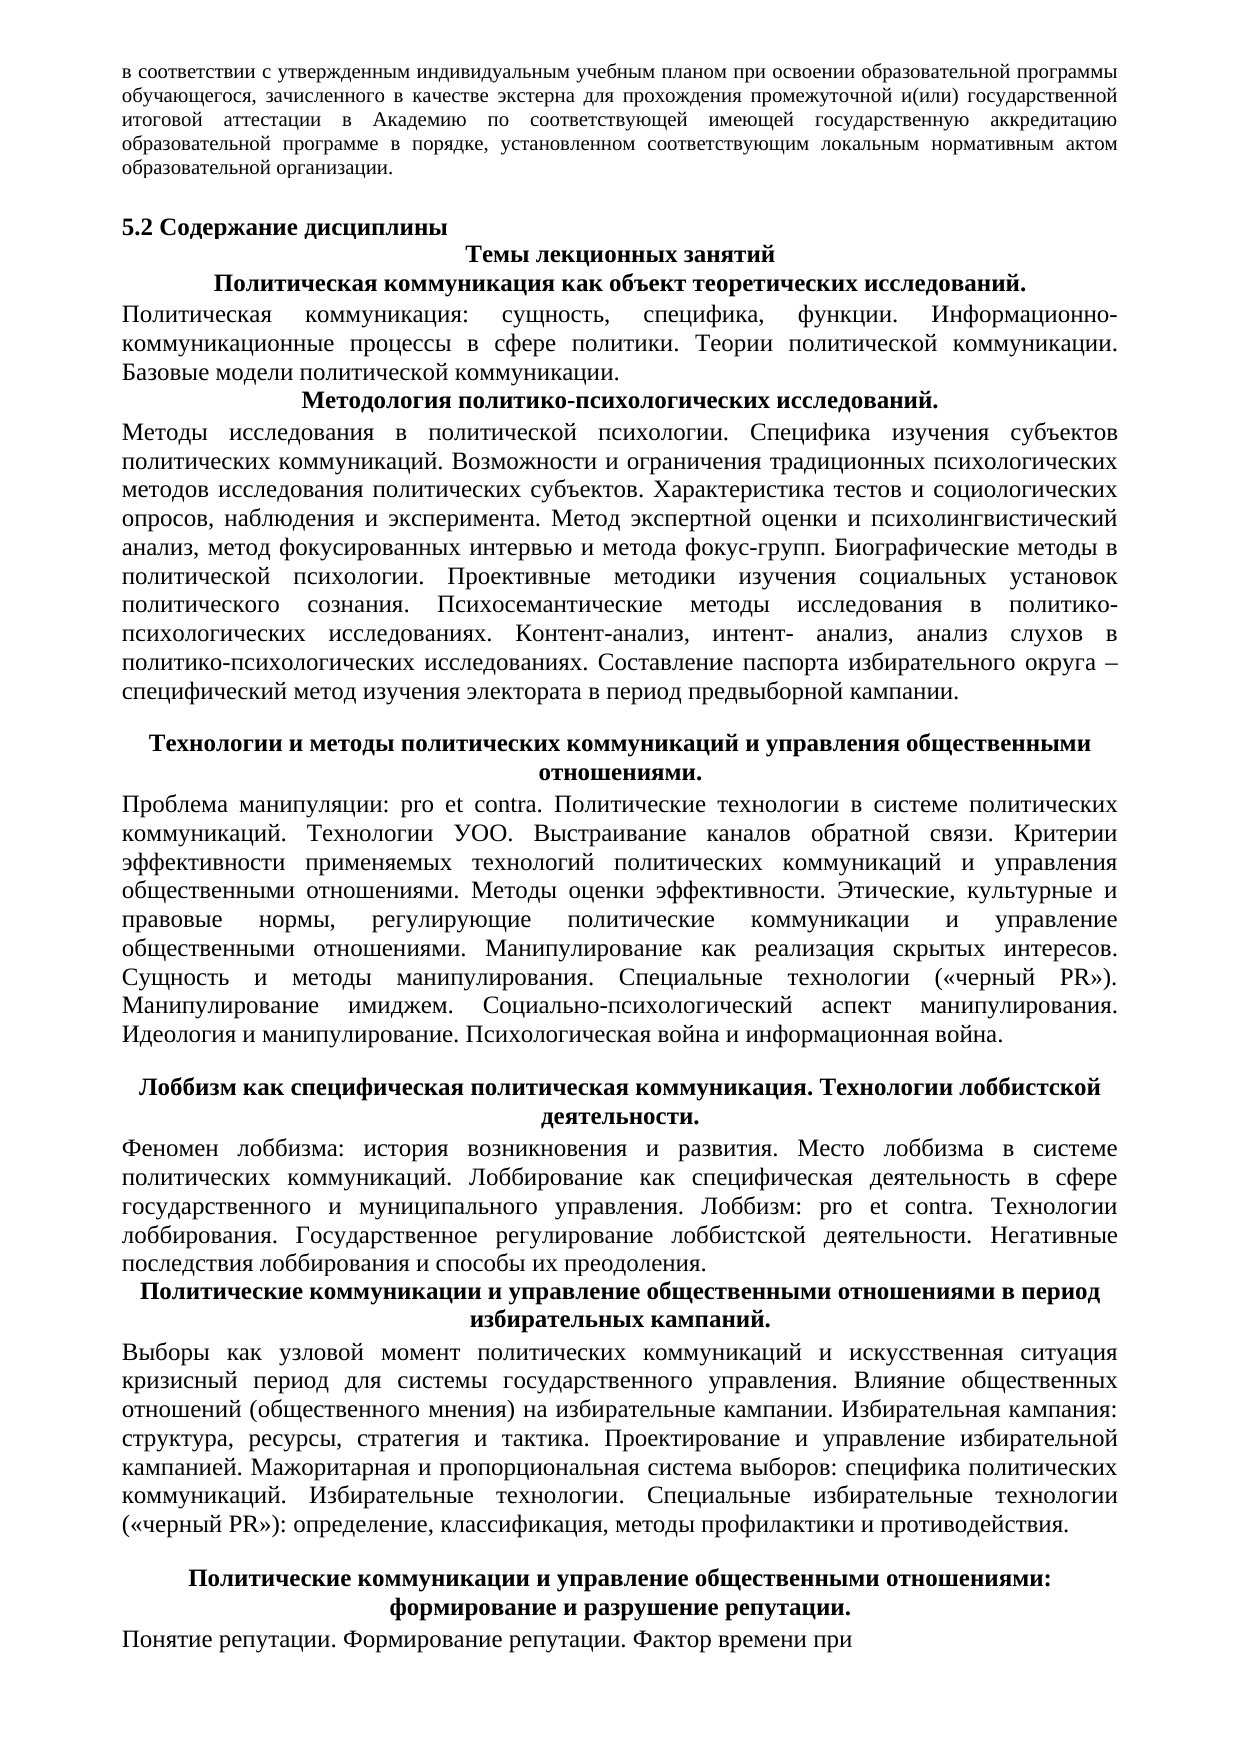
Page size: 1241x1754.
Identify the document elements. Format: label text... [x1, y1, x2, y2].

table_cell Политическая коммуникация как объект теоретических исследований. [118, 268, 1122, 299]
table_cell Лоббизм как специфическая политическая коммуникация. Технологии лоббистской деятельности. [118, 1073, 1122, 1133]
table_cell Выборы как узловой момент политических коммуникаций и искусственная ситуация кризисный период для системы государственного управления. Влияние общественных отношений (общественного мнения) на избирательные кампании. Избирательная кампания: структура, ресурсы, стратегия и тактика. Проектирование и управление избирательной кампанией. Мажоритарная и пропорциональная система выборов: специфика политических коммуникаций. Избирательные технологии. Специальные избирательные технологии («черный PR»): определение, классификация, методы профилактики и противодействия. [118, 1337, 1122, 1563]
table_cell 5.2 Содержание дисциплины [118, 178, 1122, 239]
table_cell Понятие репутации. Формирование репутации. Фактор времени при [118, 1625, 1122, 1662]
table_cell Политические коммуникации и управление общественными отношениями в период избирательных кампаний. [118, 1276, 1122, 1337]
table_cell Проблема манипуляции: pro et contra. Политические технологии в системе политических коммуникаций. Технологии УОО. Выстраивание каналов обратной связи. Критерии эффективности применяемых технологий политических коммуникаций и управления общественными отношениями. Методы оценки эффективности. Этические, культурные и правовые нормы, регулирующие политические коммуникации и управление общественными отношениями. Манипулирование как реализация скрытых интересов. Сущность и методы манипулирования. Специальные технологии («черный PR»). Манипулирование имиджем. Социально-психологический аспект манипулирования. Идеология и манипулирование. Психологическая война и информационная война. [118, 789, 1122, 1072]
table_header в соответствии с утвержденным индивидуальным учебным планом при освоении образовательной программы обучающегося, зачисленного в качестве экстерна для прохождения промежуточной и(или) государственной итоговой аттестации в Академию по соответствующей имеющей государственную аккредитацию образовательной программе в порядке, установленном соответствующим локальным нормативным актом образовательной организации. [118, 59, 1122, 178]
table_cell Политические коммуникации и управление общественными отношениями: формирование и разрушение репутации. [118, 1564, 1122, 1624]
table_cell Феномен лоббизма: история возникновения и развития. Место лоббизма в системе политических коммуникаций. Лоббирование как специфическая деятельность в сфере государственного и муниципального управления. Лоббизм: pro et contra. Технологии лоббирования. Государственное регулирование лоббистской деятельности. Негативные последствия лоббирования и способы их преодоления. [118, 1134, 1122, 1276]
table_cell Методология политико-психологических исследований. [118, 385, 1122, 417]
table_cell Технологии и методы политических коммуникаций и управления общественными отношениями. [118, 728, 1122, 789]
table_cell Политическая коммуникация: сущность, специфика, функции. Информационно- коммуникационные процессы в сфере политики. Теории политической коммуникации. Базовые модели политической коммуникации. [118, 299, 1122, 385]
table_cell Темы лекционных занятий [118, 239, 1122, 268]
table_cell Методы исследования в политической психологии. Специфика изучения субъектов политических коммуникаций. Возможности и ограничения традиционных психологических методов исследования политических субъектов. Характеристика тестов и социологических опросов, наблюдения и эксперимента. Метод экспертной оценки и психолингвистический анализ, метод фокусированных интервью и метода фокус-групп. Биографические методы в политической психологии. Проективные методики изучения социальных установок политического сознания. Психосемантические методы исследования в политико-психологических исследованиях. Контент-анализ, интент- анализ, анализ слухов в политико-психологических исследованиях. Составление паспорта избирательного округа – специфический метод изучения электората в период предвыборной кампании. [118, 417, 1122, 728]
